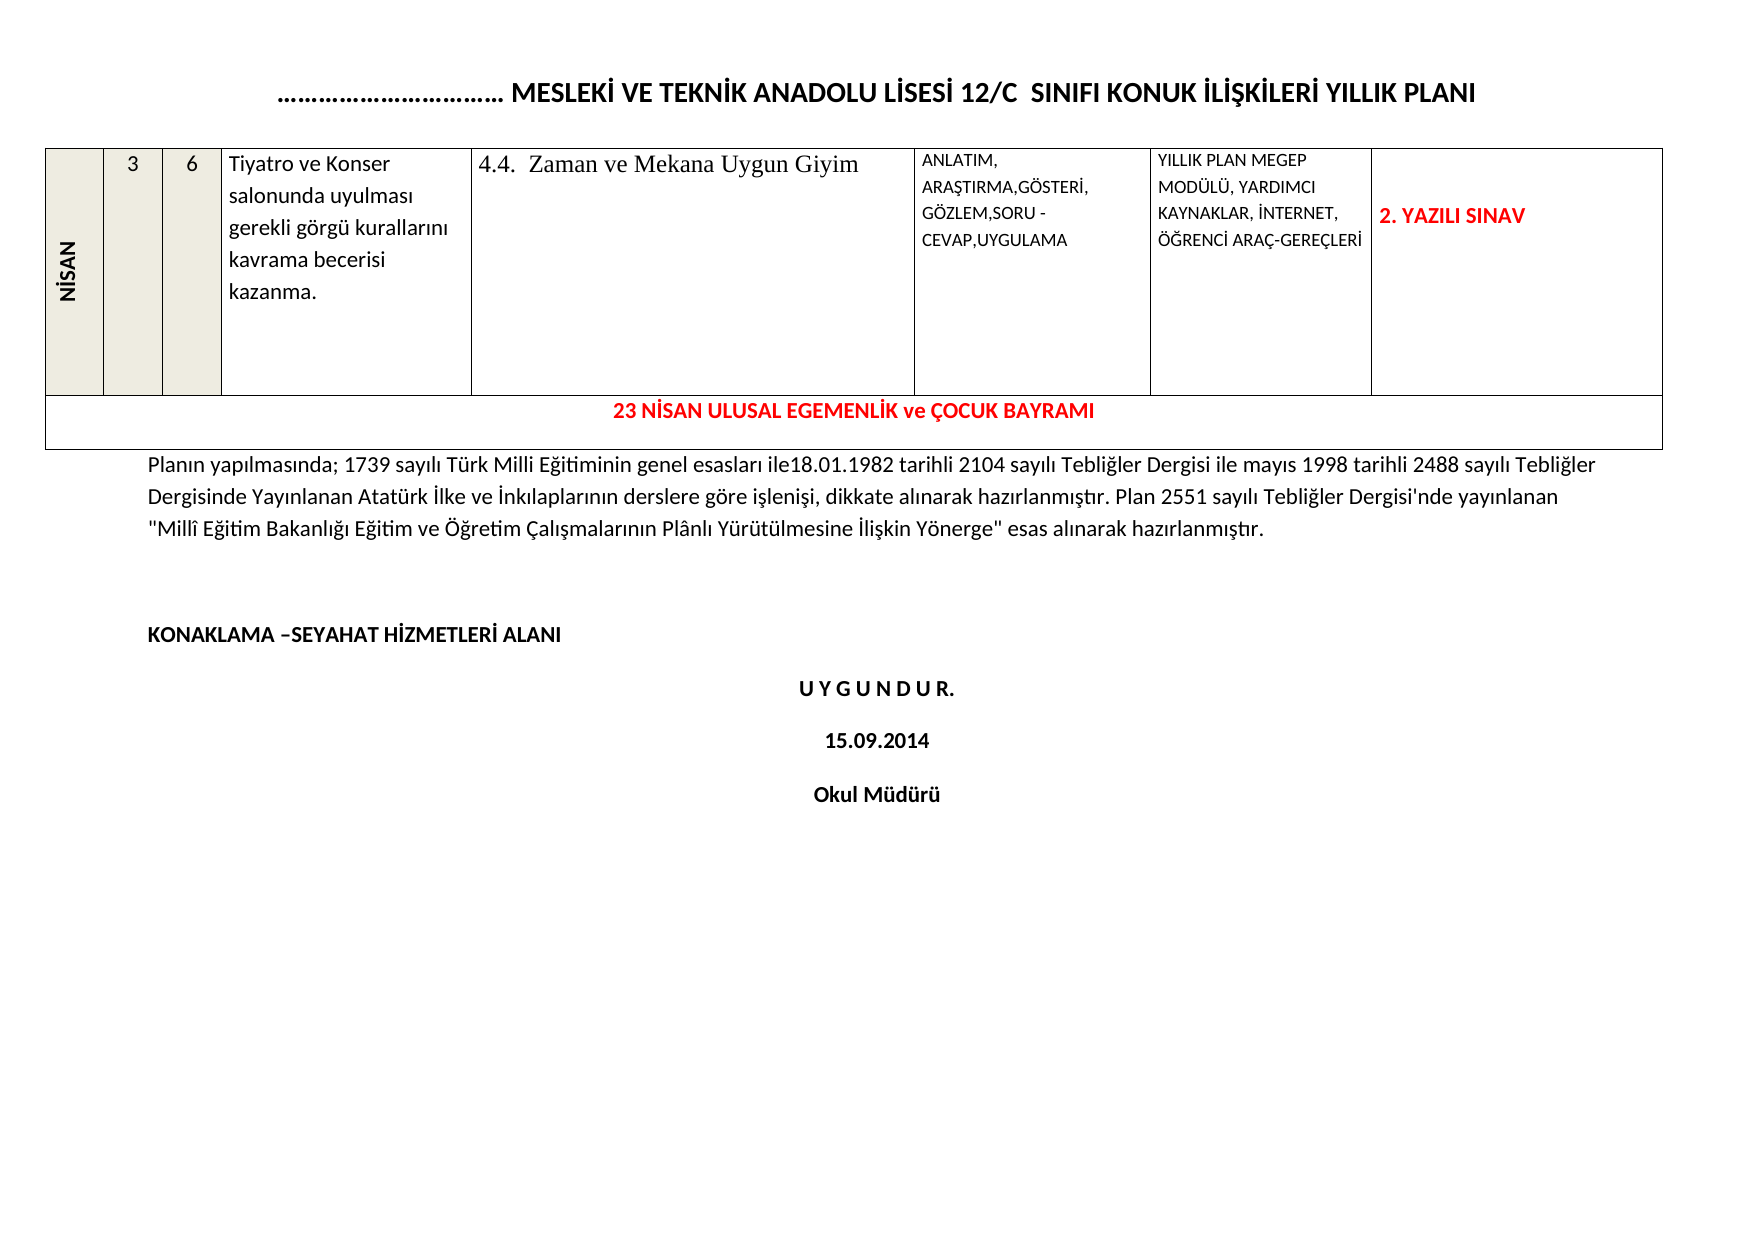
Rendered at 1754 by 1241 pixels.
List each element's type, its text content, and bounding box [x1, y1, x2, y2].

table_cell 23 NİSAN ULUSAL EGEMENLİK ve ÇOCUK BAYRAMI [46, 396, 1662, 449]
table_cell Tiyatro ve Konser salonunda uyulması gerekli görgü kurallarını kavrama becerisi kazanma. [222, 149, 471, 395]
text U Y G U N D U R. [148, 674, 1606, 702]
table_cell ANLATIM, ARAŞTIRMA,GÖSTERİ, GÖZLEM,SORU - CEVAP,UYGULAMA [915, 149, 1150, 395]
text Planın yapılmasında; 1739 sayılı Türk Milli Eğitiminin genel esasları ile18.01.1982 tarihli 2104 sayılı Tebliğler Dergisi ile mayıs 1998 tarihli 2488 sayılı Tebliğler Dergisinde Yayınlanan Atatürk İlke ve İnkılaplarının derslere göre işlenişi, dikkate alınarak hazırlanmıştır. Plan 2551 sayılı Tebliğler Dergisi'nde yayınlanan "Millî Eğitim Bakanlığı Eğitim ve Öğretim Çalışmalarının Plânlı Yürütülmesine İlişkin Yönerge" esas alınarak hazırlanmıştır. [148, 450, 1606, 543]
table_cell YILLIK PLAN MEGEP MODÜLÜ, YARDIMCI KAYNAKLAR, İNTERNET, ÖĞRENCİ ARAÇ-GEREÇLERİ [1151, 149, 1371, 395]
table_cell 6 [163, 149, 221, 395]
text Okul Müdürü [148, 780, 1606, 808]
text 15.09.2014 [148, 727, 1606, 755]
text KONAKLAMA –SEYAHAT HİZMETLERİ ALANI [148, 621, 1606, 649]
table_cell 2. YAZILI SINAV [1372, 149, 1662, 395]
table_cell 3 [104, 149, 162, 395]
table_cell 4.4. Zaman ve Mekana Uygun Giyim [472, 149, 914, 395]
